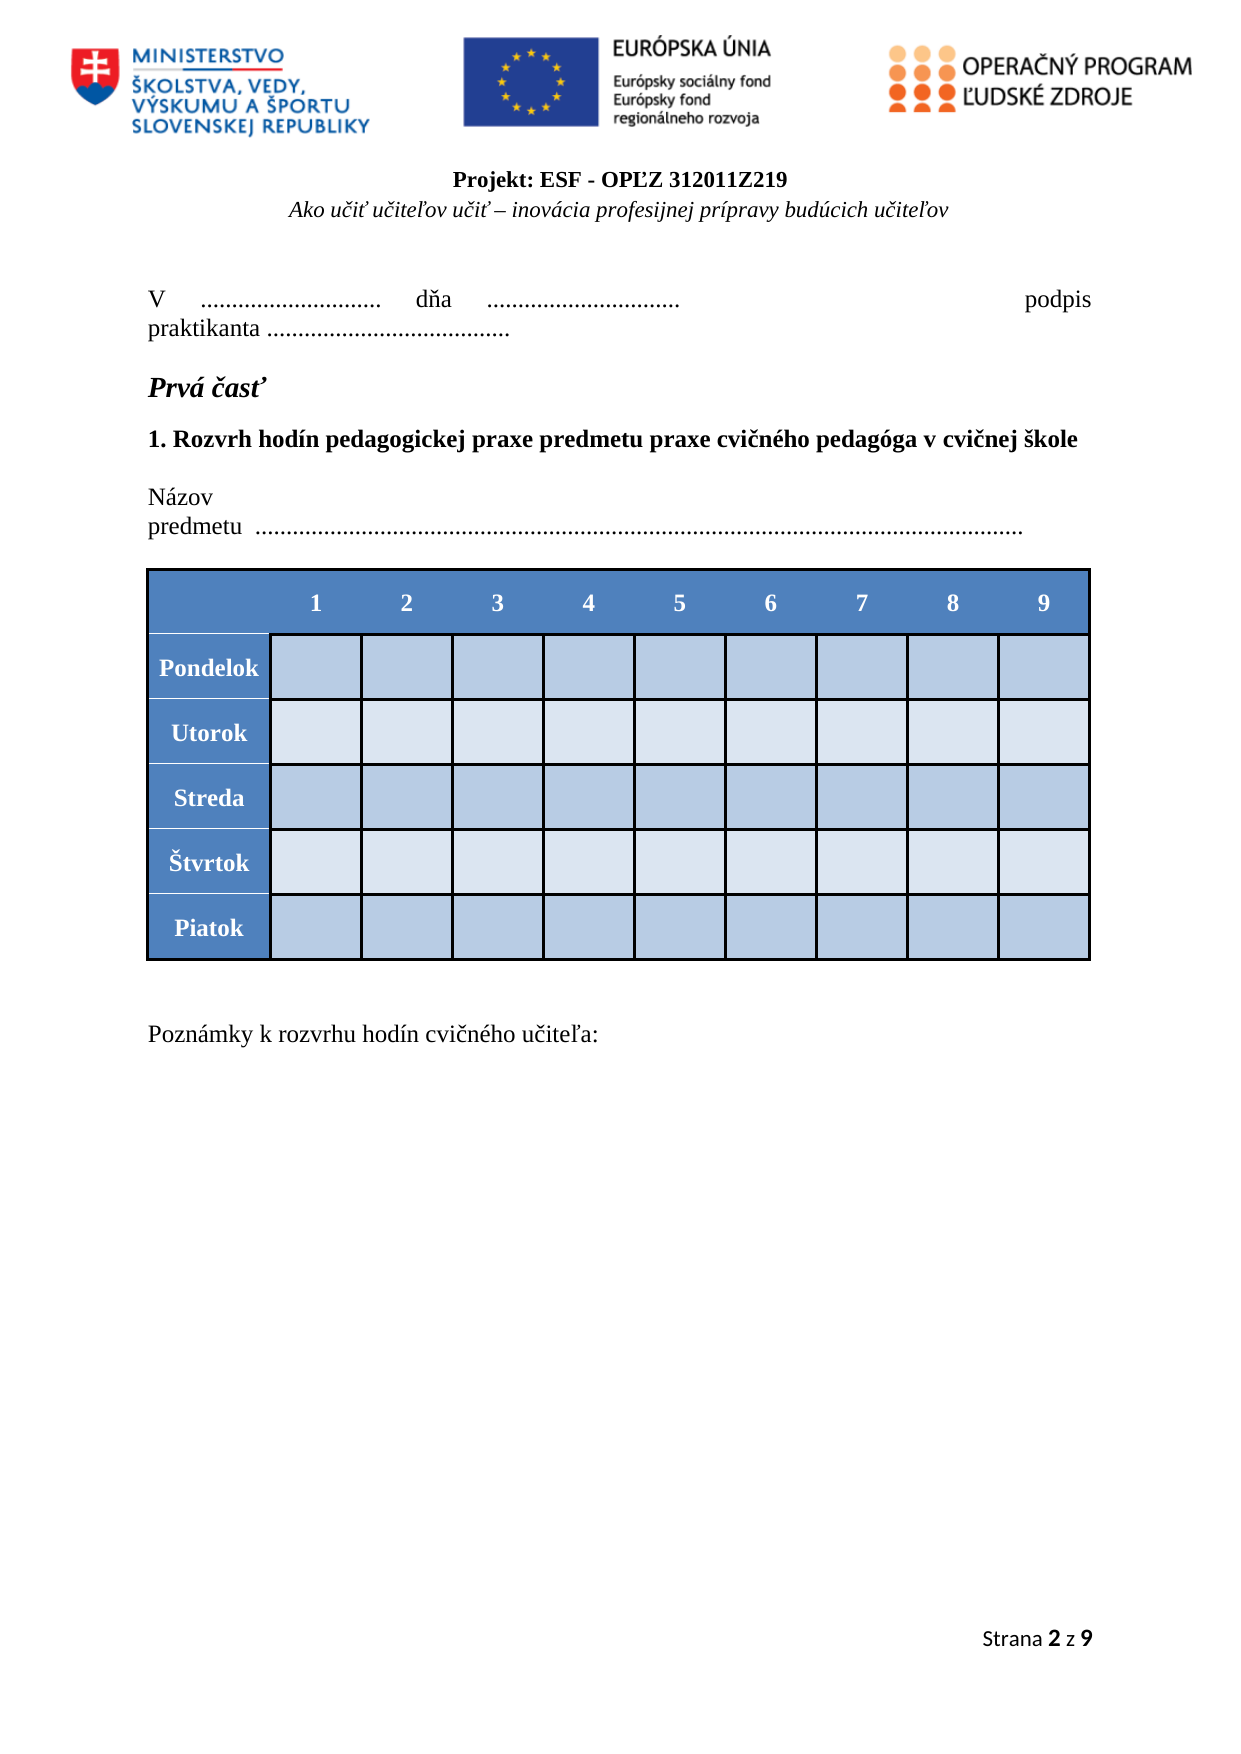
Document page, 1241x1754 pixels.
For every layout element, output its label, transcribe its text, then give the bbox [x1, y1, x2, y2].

text V ............................. dňa ............................... podpis praktikanta ....................................... [148, 284, 1093, 341]
picture [457, 31, 779, 132]
table_cell [272, 636, 360, 698]
table_cell [454, 701, 542, 763]
table_cell [1000, 636, 1088, 698]
table_header 9 [998, 571, 1088, 633]
table_cell [545, 701, 633, 763]
table_cell [272, 766, 360, 828]
table_cell Piatok [149, 894, 269, 958]
table_cell [909, 701, 997, 763]
table_header 6 [725, 571, 816, 633]
table_cell [909, 766, 997, 828]
table_cell [818, 636, 906, 698]
table_cell [1000, 766, 1088, 828]
table_cell [909, 831, 997, 893]
table_cell [636, 636, 724, 698]
table_cell [636, 701, 724, 763]
table_cell [636, 766, 724, 828]
table_cell [636, 831, 724, 893]
table_cell [545, 766, 633, 828]
table_header 5 [634, 571, 725, 633]
table_cell [272, 701, 360, 763]
table_cell Štvrtok [149, 829, 269, 893]
table_cell Utorok [149, 699, 269, 763]
table_cell [1000, 701, 1088, 763]
table_cell [545, 896, 633, 958]
table_cell [909, 896, 997, 958]
table_cell [363, 636, 451, 698]
picture [67, 40, 374, 141]
table_cell [545, 636, 633, 698]
table_cell [727, 766, 815, 828]
table_cell [818, 896, 906, 958]
table_cell [363, 766, 451, 828]
table_cell Streda [149, 764, 269, 828]
table_cell [272, 896, 360, 958]
table_header 2 [361, 571, 452, 633]
table_cell [363, 831, 451, 893]
table_cell [454, 831, 542, 893]
table_cell [727, 831, 815, 893]
table_cell [818, 831, 906, 893]
table_cell [727, 896, 815, 958]
table_header 1 [270, 571, 361, 633]
text Poznámky k rozvrhu hodín cvičného učiteľa: [148, 1019, 1093, 1048]
table_cell [727, 701, 815, 763]
table_cell [363, 896, 451, 958]
table_cell [272, 831, 360, 893]
table_header [149, 571, 270, 633]
table_cell [454, 766, 542, 828]
table_cell [545, 831, 633, 893]
table_header 7 [816, 571, 907, 633]
text 1. Rozvrh hodín pedagogickej praxe predmetu praxe cvičného pedagóga v cvičnej škole [148, 424, 1093, 453]
table_cell [727, 636, 815, 698]
table_header 3 [452, 571, 543, 633]
table_cell [454, 636, 542, 698]
picture [881, 31, 1204, 132]
table_cell [636, 896, 724, 958]
text Názov predmetu ........................................................................................................................... [148, 482, 1093, 539]
table_cell [1000, 896, 1088, 958]
table_cell [454, 896, 542, 958]
table_header 8 [907, 571, 998, 633]
table_cell [818, 766, 906, 828]
table_cell [909, 636, 997, 698]
text Prvá časť [148, 370, 1093, 404]
table_cell [818, 701, 906, 763]
table_cell [1000, 831, 1088, 893]
table_cell [363, 701, 451, 763]
table_cell Pondelok [149, 634, 269, 698]
table_header 4 [543, 571, 634, 633]
